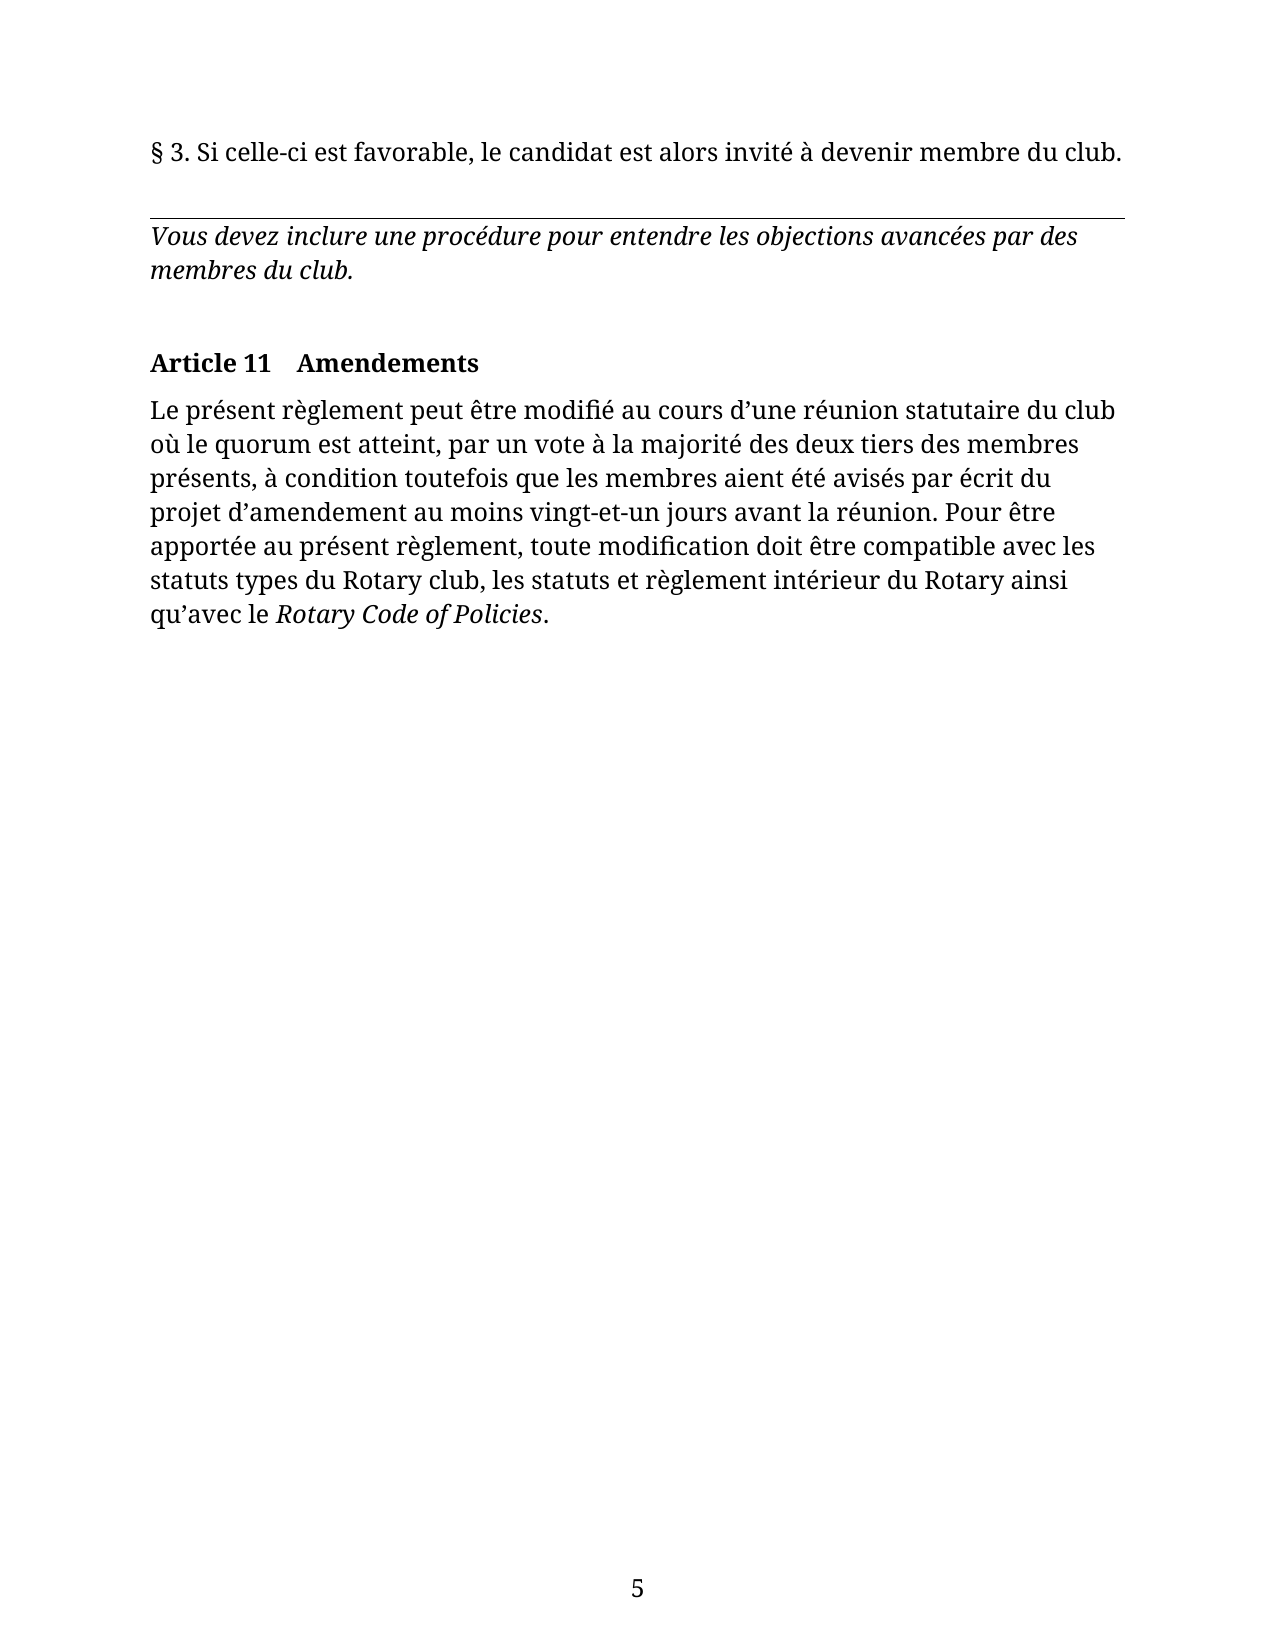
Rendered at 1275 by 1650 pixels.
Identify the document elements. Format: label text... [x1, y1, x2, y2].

text Vous devez inclure une procédure pour entendre les objections avancées par des membres du club. [150, 219, 1125, 287]
text Le présent règlement peut être modifié au cours d’une réunion statutaire du club où le quorum est atteint, par un vote à la majorité des deux tiers des membres présents, à condition toutefois que les membres aient été avisés par écrit du projet d’amendement au moins vingt-et-un jours avant la réunion. Pour être apportée au présent règlement, toute modification doit être compatible avec les statuts types du Rotary club, les statuts et règlement intérieur du Rotary ainsi qu’avec le Rotary Code of Policies. [150, 392, 1125, 631]
text Article 11 Amendements [150, 346, 1125, 380]
text § 3. Si celle-ci est favorable, le candidat est alors invité à devenir membre du club. [150, 135, 1125, 169]
